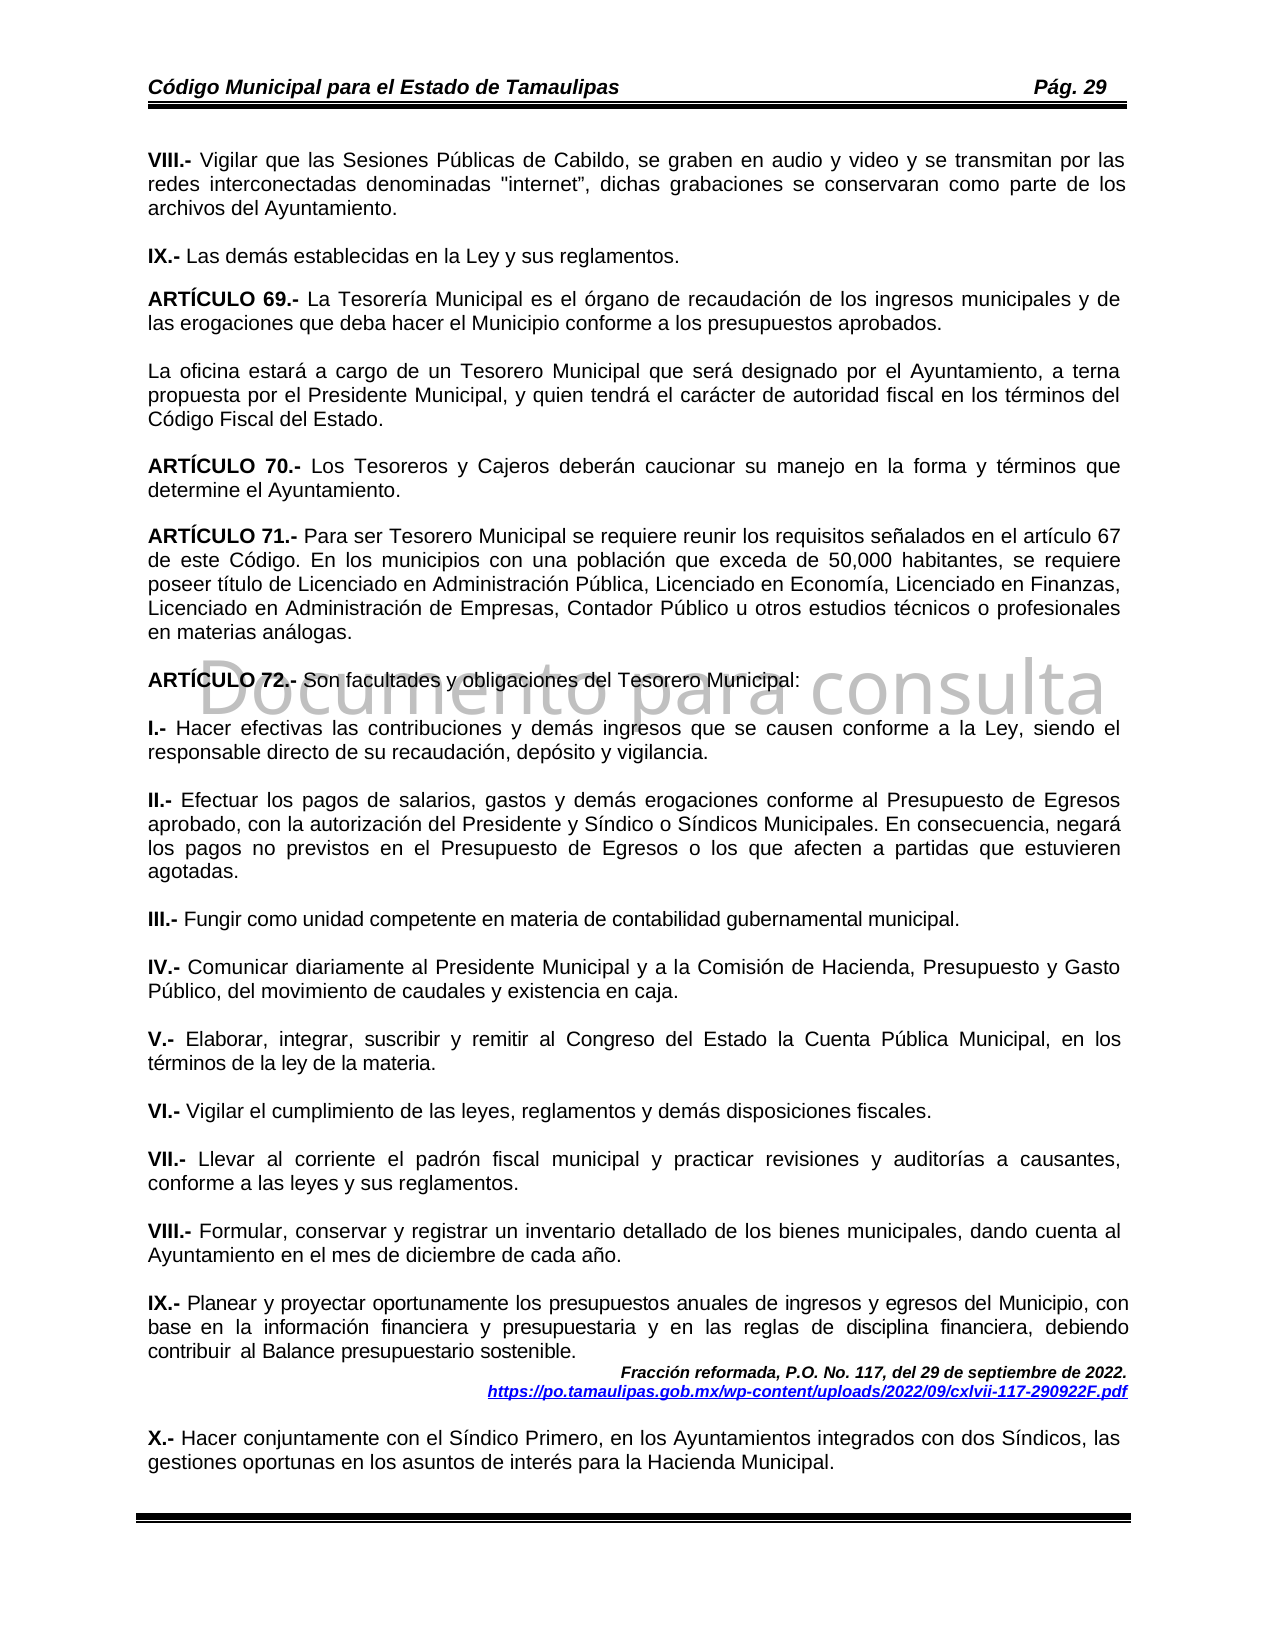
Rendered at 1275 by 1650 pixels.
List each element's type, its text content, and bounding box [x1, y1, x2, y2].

text IX.- Las demás establecidas en la Ley y sus reglamentos. [148, 219, 1127, 267]
text II.- Efectuar los pagos de salarios, gastos y demás erogaciones conforme al Presupuesto de Egresos aprobado, con la autorización del Presidente y Síndico o Síndicos Municipales. En consecuencia, negará los pagos no previstos en el Presupuesto de Egresos o los que afecten a partidas que estuvieren agotadas. [148, 787, 1122, 883]
list https://po.tamaulipas.gob.mx/wp-content/uploads/2022/09/cxlvii-117-290922F.pdf [252, 1382, 1127, 1401]
text X.- Hacer conjuntamente con el Síndico Primero, en los Ayuntamientos integrados con dos Síndicos, las gestiones oportunas en los asuntos de interés para la Hacienda Municipal. [148, 1426, 1122, 1474]
text VIII.- Vigilar que las Sesiones Públicas de Cabildo, se graben en audio y video y se transmitan por las redes interconectadas denominadas "internet”, dichas grabaciones se conservaran como parte de los archivos del Ayuntamiento. [148, 148, 1127, 219]
text IV.- Comunicar diariamente al Presidente Municipal y a la Comisión de Hacienda, Presupuesto y Gasto Público, del movimiento de caudales y existencia en caja. [148, 955, 1122, 1003]
text III.- Fungir como unidad competente en materia de contabilidad gubernamental municipal. [148, 907, 1122, 931]
text IX.- Planear y proyectar oportunamente los presupuestos anuales de ingresos y egresos del Municipio, con base en la información financiera y presupuestaria y en las reglas de disciplina financiera, debiendo contribuir al Balance presupuestario sostenible. [148, 1291, 1129, 1362]
text ARTÍCULO 70.- Los Tesoreros y Cajeros deberán caucionar su manejo en la forma y términos que determine el Ayuntamiento. [148, 454, 1122, 502]
text VI.- Vigilar el cumplimiento de las leyes, reglamentos y demás disposiciones fiscales. [148, 1099, 1122, 1123]
text La oficina estará a cargo de un Tesorero Municipal que será designado por el Ayuntamiento, a terna propuesta por el Presidente Municipal, y quien tendrá el carácter de autoridad fiscal en los términos del Código Fiscal del Estado. [148, 358, 1122, 430]
text I.- Hacer efectivas las contribuciones y demás ingresos que se causen conforme a la Ley, siendo el responsable directo de su recaudación, depósito y vigilancia. [148, 716, 1122, 763]
list Fracción reformada, P.O. No. 117, del 29 de septiembre de 2022. [252, 1362, 1127, 1382]
text ARTÍCULO 69.- La Tesorería Municipal es el órgano de recaudación de los ingresos municipales y de las erogaciones que deba hacer el Municipio conforme a los presupuestos aprobados. [148, 287, 1122, 334]
text ARTÍCULO 71.- Para ser Tesorero Municipal se requiere reunir los requisitos señalados en el artículo 67 de este Código. En los municipios con una población que exceda de 50,000 habitantes, se requiere poseer título de Licenciado en Administración Pública, Licenciado en Economía, Licenciado en Finanzas, Licenciado en Administración de Empresas, Contador Público u otros estudios técnicos o profesionales en materias análogas. [148, 524, 1122, 644]
text V.- Elaborar, integrar, suscribir y remitir al Congreso del Estado la Cuenta Pública Municipal, en los términos de la ley de la materia. [148, 1027, 1122, 1075]
text ARTÍCULO 72.- Son facultades y obligaciones del Tesorero Municipal: [148, 668, 1122, 692]
text VII.- Llevar al corriente el padrón fiscal municipal y practicar revisiones y auditorías a causantes, conforme a las leyes y sus reglamentos. [148, 1147, 1122, 1195]
text VIII.- Formular, conservar y registrar un inventario detallado de los bienes municipales, dando cuenta al Ayuntamiento en el mes de diciembre de cada año. [148, 1219, 1122, 1267]
